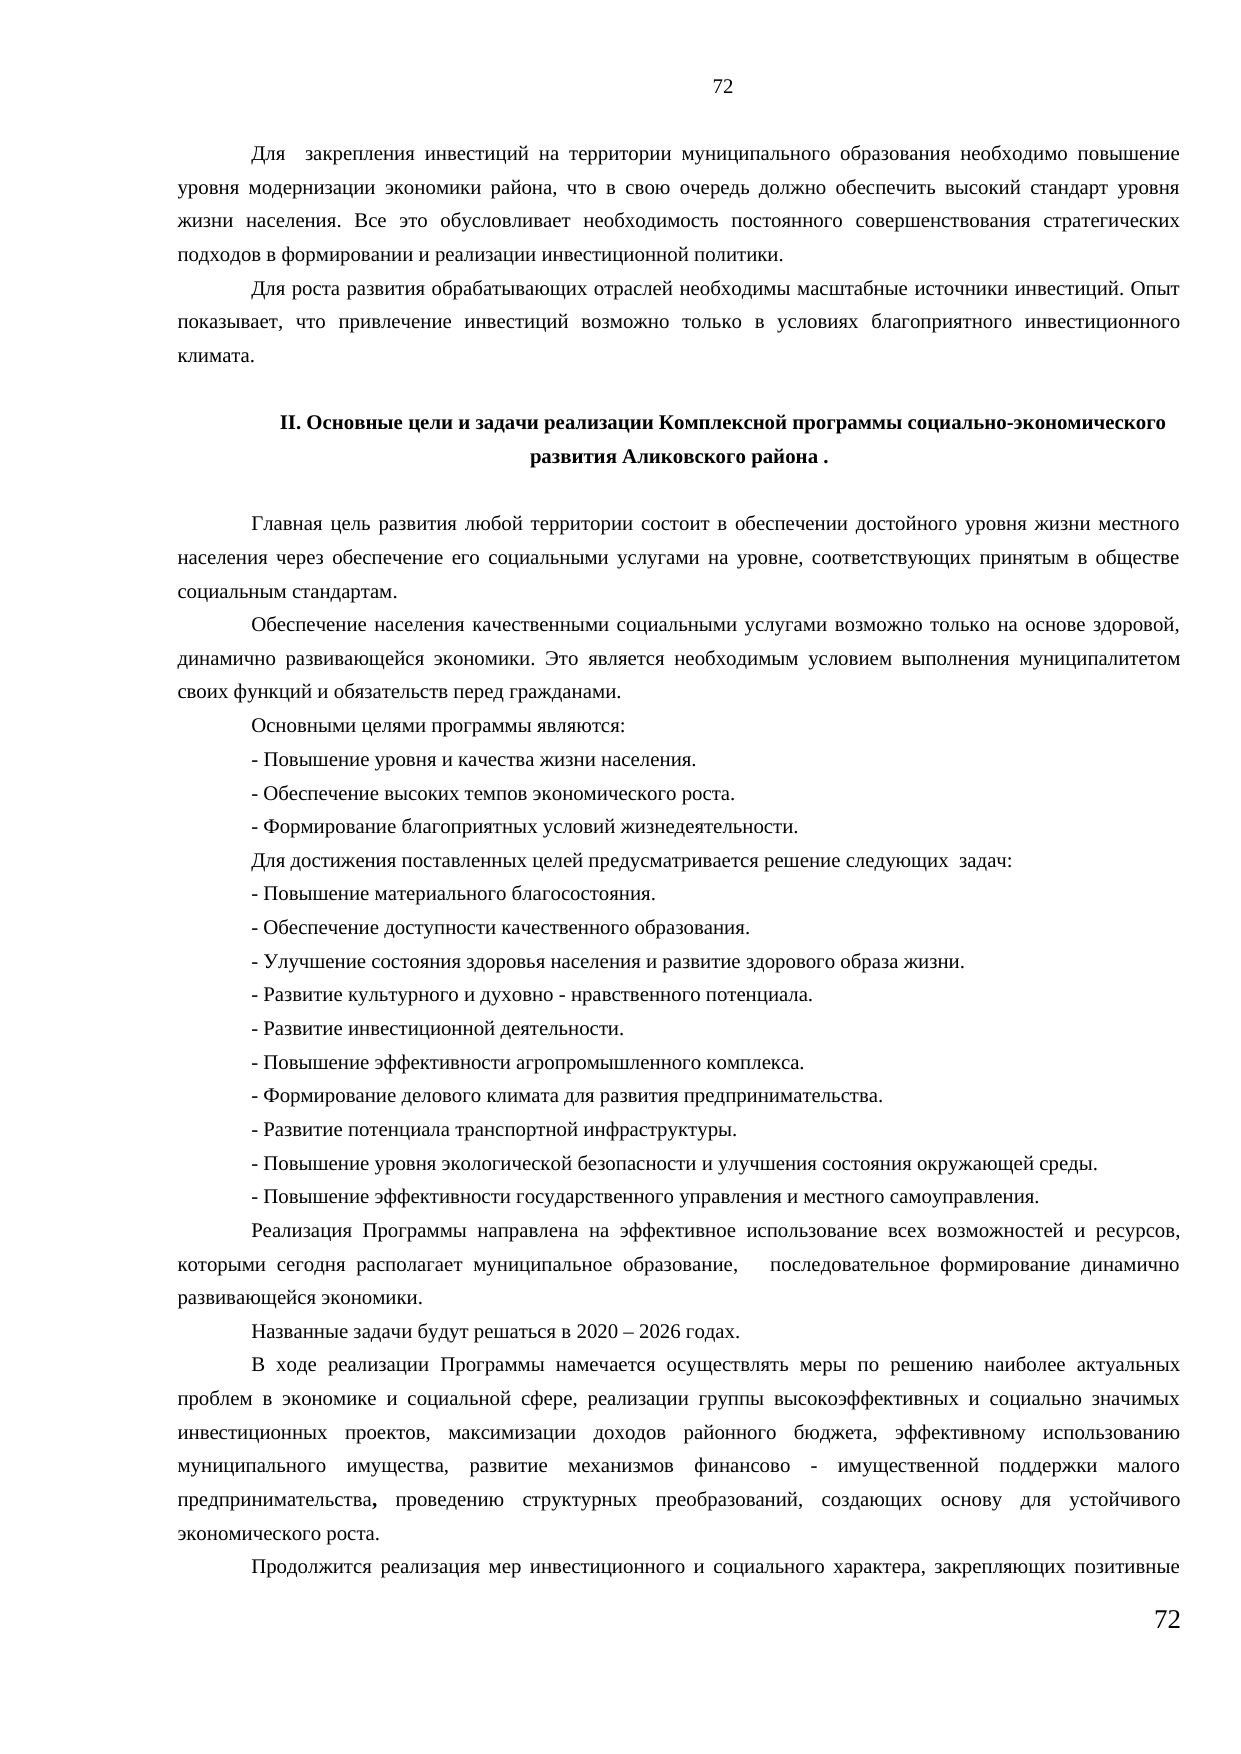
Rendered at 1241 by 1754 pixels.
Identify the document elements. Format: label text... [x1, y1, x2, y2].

text - Повышение уровня экологической безопасности и улучшения состояния окружающей среды. [177, 1151, 1181, 1174]
text - Обеспечение доступности качественного образования. [177, 915, 1181, 939]
text Для закрепления инвестиций на территории муниципального образования необходимо повышение уровня модернизации экономики района, что в свою очередь должно обеспечить высокий стандарт уровня жизни населения. Все это обусловливает необходимость постоянного совершенствования стратегических подходов в формировании и реализации инвестиционной политики. [177, 141, 1181, 266]
text II. Основные цели и задачи реализации Комплексной программы социально-экономического развития Аликовского района . [177, 410, 1181, 468]
text Основными целями программы являются: [177, 713, 1181, 737]
text Названные задачи будут решаться в 2020 – 2026 годах. [177, 1319, 1181, 1343]
text - Развитие культурного и духовно - нравственного потенциала. [177, 982, 1181, 1006]
text Для достижения поставленных целей предусматривается решение следующих задач: [177, 848, 1181, 872]
text Главная цель развития любой территории состоит в обеспечении достойного уровня жизни местного населения через обеспечение его социальными услугами на уровне, соответствующих принятым в обществе социальным стандартам. [177, 511, 1181, 603]
text - Развитие инвестиционной деятельности. [177, 1016, 1181, 1040]
text - Повышение эффективности агропромышленного комплекса. [177, 1049, 1181, 1074]
text - Улучшение состояния здоровья населения и развитие здорового образа жизни. [177, 949, 1181, 973]
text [177, 1554, 1181, 1578]
text - Повышение эффективности государственного управления и местного самоуправления. [177, 1184, 1181, 1208]
text - Обеспечение высоких темпов экономического роста. [177, 780, 1181, 804]
text - Развитие потенциала транспортной инфраструктуры. [177, 1117, 1181, 1141]
text Для роста развития обрабатывающих отраслей необходимы масштабные источники инвестиций. Опыт показывает, что привлечение инвестиций возможно только в условиях благоприятного инвестиционного климата. [177, 276, 1181, 367]
text В ходе реализации Программы намечается осуществлять меры по решению наиболее актуальных проблем в экономике и социальной сфере, реализации группы высокоэффективных и социально значимых инвестиционных проектов, максимизации доходов районного бюджета, эффективному использованию муниципального имущества, развитие механизмов финансово - имущественной поддержки малого предпринимательства, проведению структурных преобразований, создающих основу для устойчивого экономического роста. [177, 1352, 1181, 1545]
text Обеспечение населения качественными социальными услугами возможно только на основе здоровой, динамично развивающейся экономики. Это является необходимым условием выполнения муниципалитетом своих функций и обязательств перед гражданами. [177, 612, 1181, 703]
text - Формирование благоприятных условий жизнедеятельности. [177, 814, 1181, 838]
text - Повышение уровня и качества жизни населения. [177, 747, 1181, 771]
text Реализация Программы направлена на эффективное использование всех возможностей и ресурсов, которыми сегодня располагает муниципальное образование, последовательное формирование динамично развивающейся экономики. [177, 1218, 1181, 1309]
text - Формирование делового климата для развития предпринимательства. [177, 1083, 1181, 1107]
text - Повышение материального благосостояния. [177, 881, 1181, 905]
